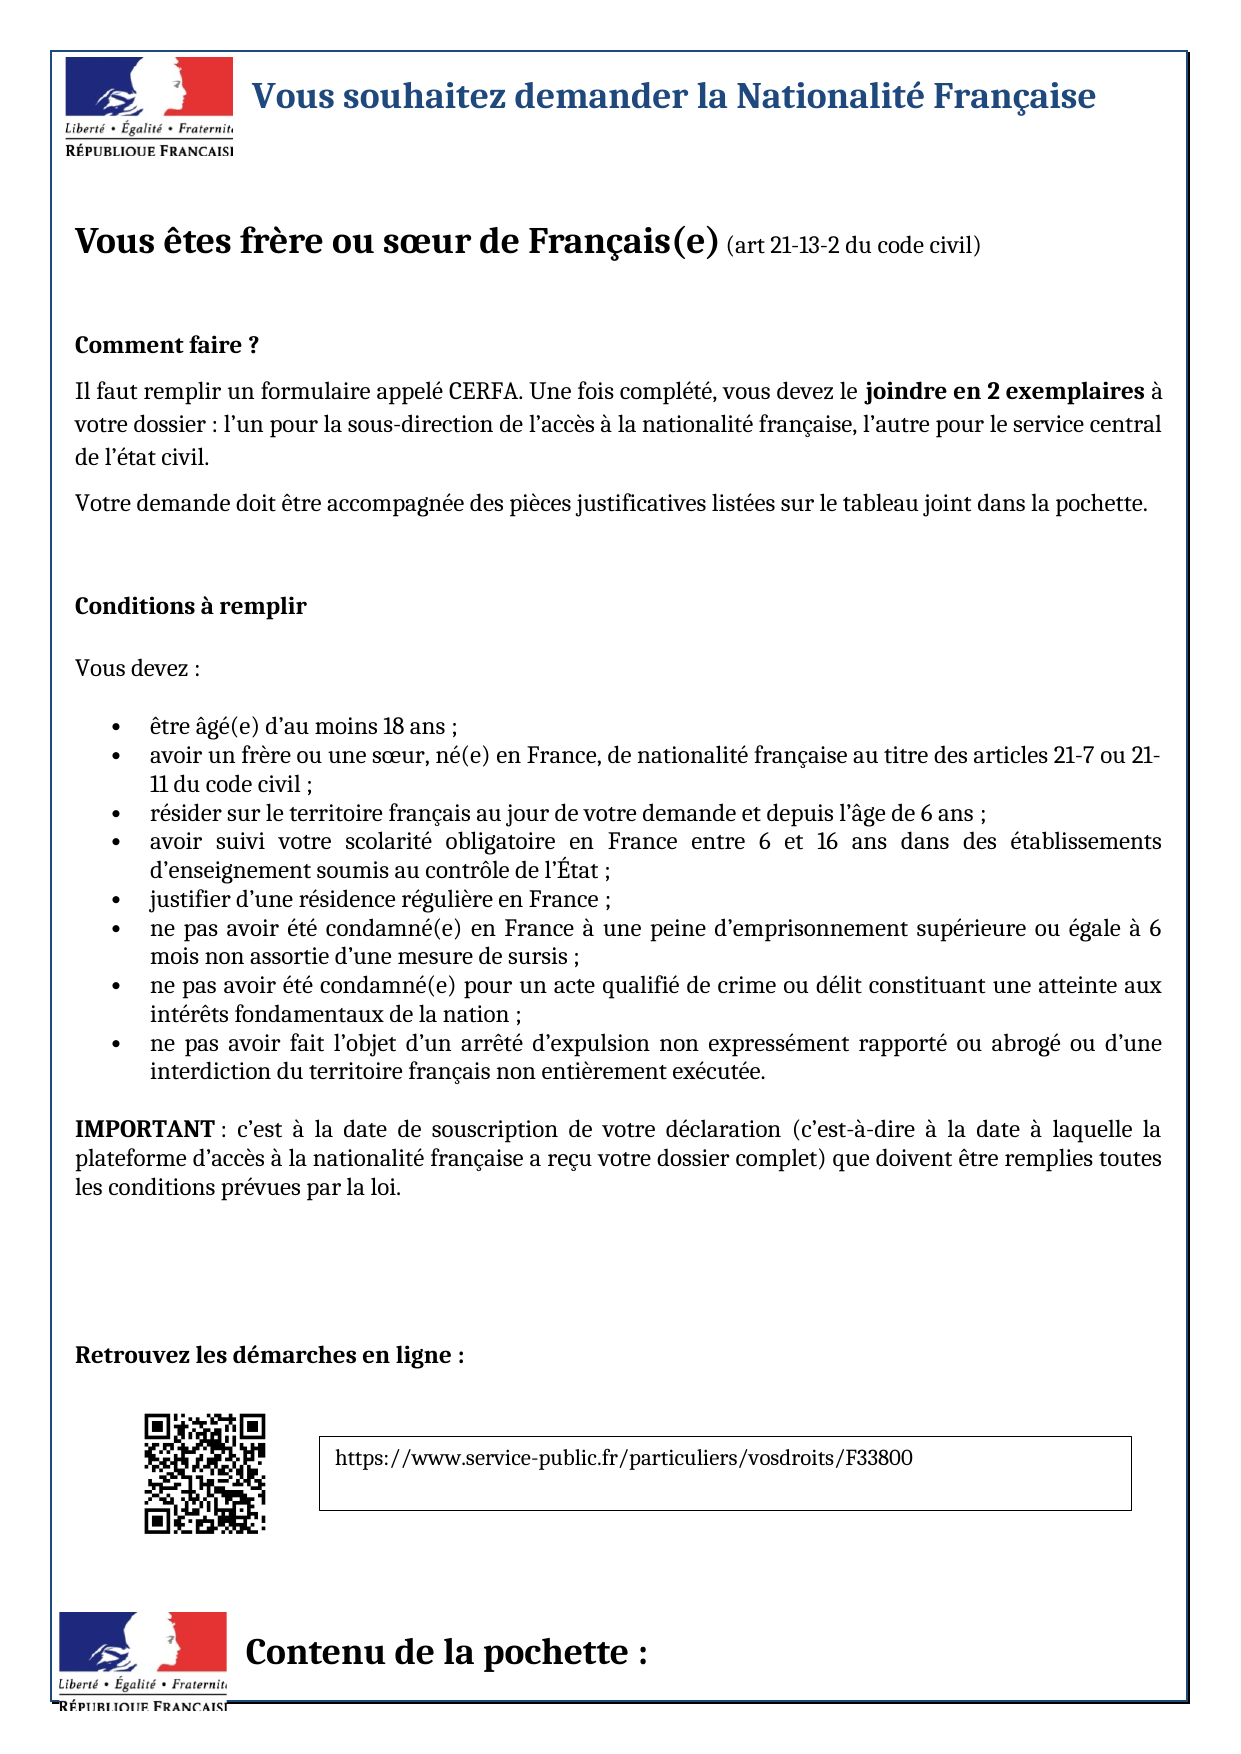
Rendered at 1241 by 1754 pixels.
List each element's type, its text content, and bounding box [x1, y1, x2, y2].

text Il faut remplir un formulaire appelé CERFA. Une fois complété, vous devez le joindre en 2 exemplaires à votre dossier : l’un pour la sous-direction de l’accès à la nationalité française, l’autre pour le service central de l’état civil. [75, 377, 1163, 472]
list ne pas avoir fait l’objet d’un arrêté d’expulsion non expressément rapporté ou abrogé ou d’une interdiction du territoire français non entièrement exécutée. [112, 1028, 1163, 1086]
text Vous êtes frère ou sœur de Français(e) (art 21-13-2 du code civil) [75, 219, 1163, 263]
text Vous devez : [75, 654, 1163, 683]
text Conditions à remplir [75, 592, 1163, 621]
list avoir suivi votre scolarité obligatoire en France entre 6 et 16 ans dans des établissements d’enseignement soumis au contrôle de l’État ; [112, 827, 1163, 885]
list résider sur le territoire français au jour de votre demande et depuis l’âge de 6 ans ; [112, 798, 1163, 827]
text Votre demande doit être accompagnée des pièces justificatives listées sur le tableau joint dans la pochette. [75, 488, 1163, 517]
picture [57, 1612, 227, 1710]
picture [64, 57, 233, 154]
text Retrouvez les démarches en ligne : [75, 1341, 1163, 1370]
picture [141, 1411, 270, 1539]
list être âgé(e) d’au moins 18 ans ; [112, 712, 1163, 741]
text Vous souhaitez demander la Nationalité Française [233, 75, 1163, 118]
list avoir un frère ou une sœur, né(e) en France, de nationalité française au titre des articles 21-7 ou 21-11 du code civil ; [112, 741, 1163, 798]
text IMPORTANT : c’est à la date de souscription de votre déclaration (c’est-à-dire à la date à laquelle la plateforme d’accès à la nationalité française a reçu votre dossier complet) que doivent être remplies toutes les conditions prévues par la loi. [75, 1115, 1163, 1201]
text Contenu de la pochette : [227, 1631, 1163, 1674]
list ne pas avoir été condamné(e) en France à une peine d’emprisonnement supérieure ou égale à 6 mois non assortie d’une mesure de sursis ; [112, 913, 1163, 971]
list ne pas avoir été condamné(e) pour un acte qualifié de crime ou délit constituant une atteinte aux intérêts fondamentaux de la nation ; [112, 971, 1163, 1028]
list justifier d’une résidence régulière en France ; [112, 885, 1163, 913]
text Comment faire ? [75, 331, 1163, 360]
